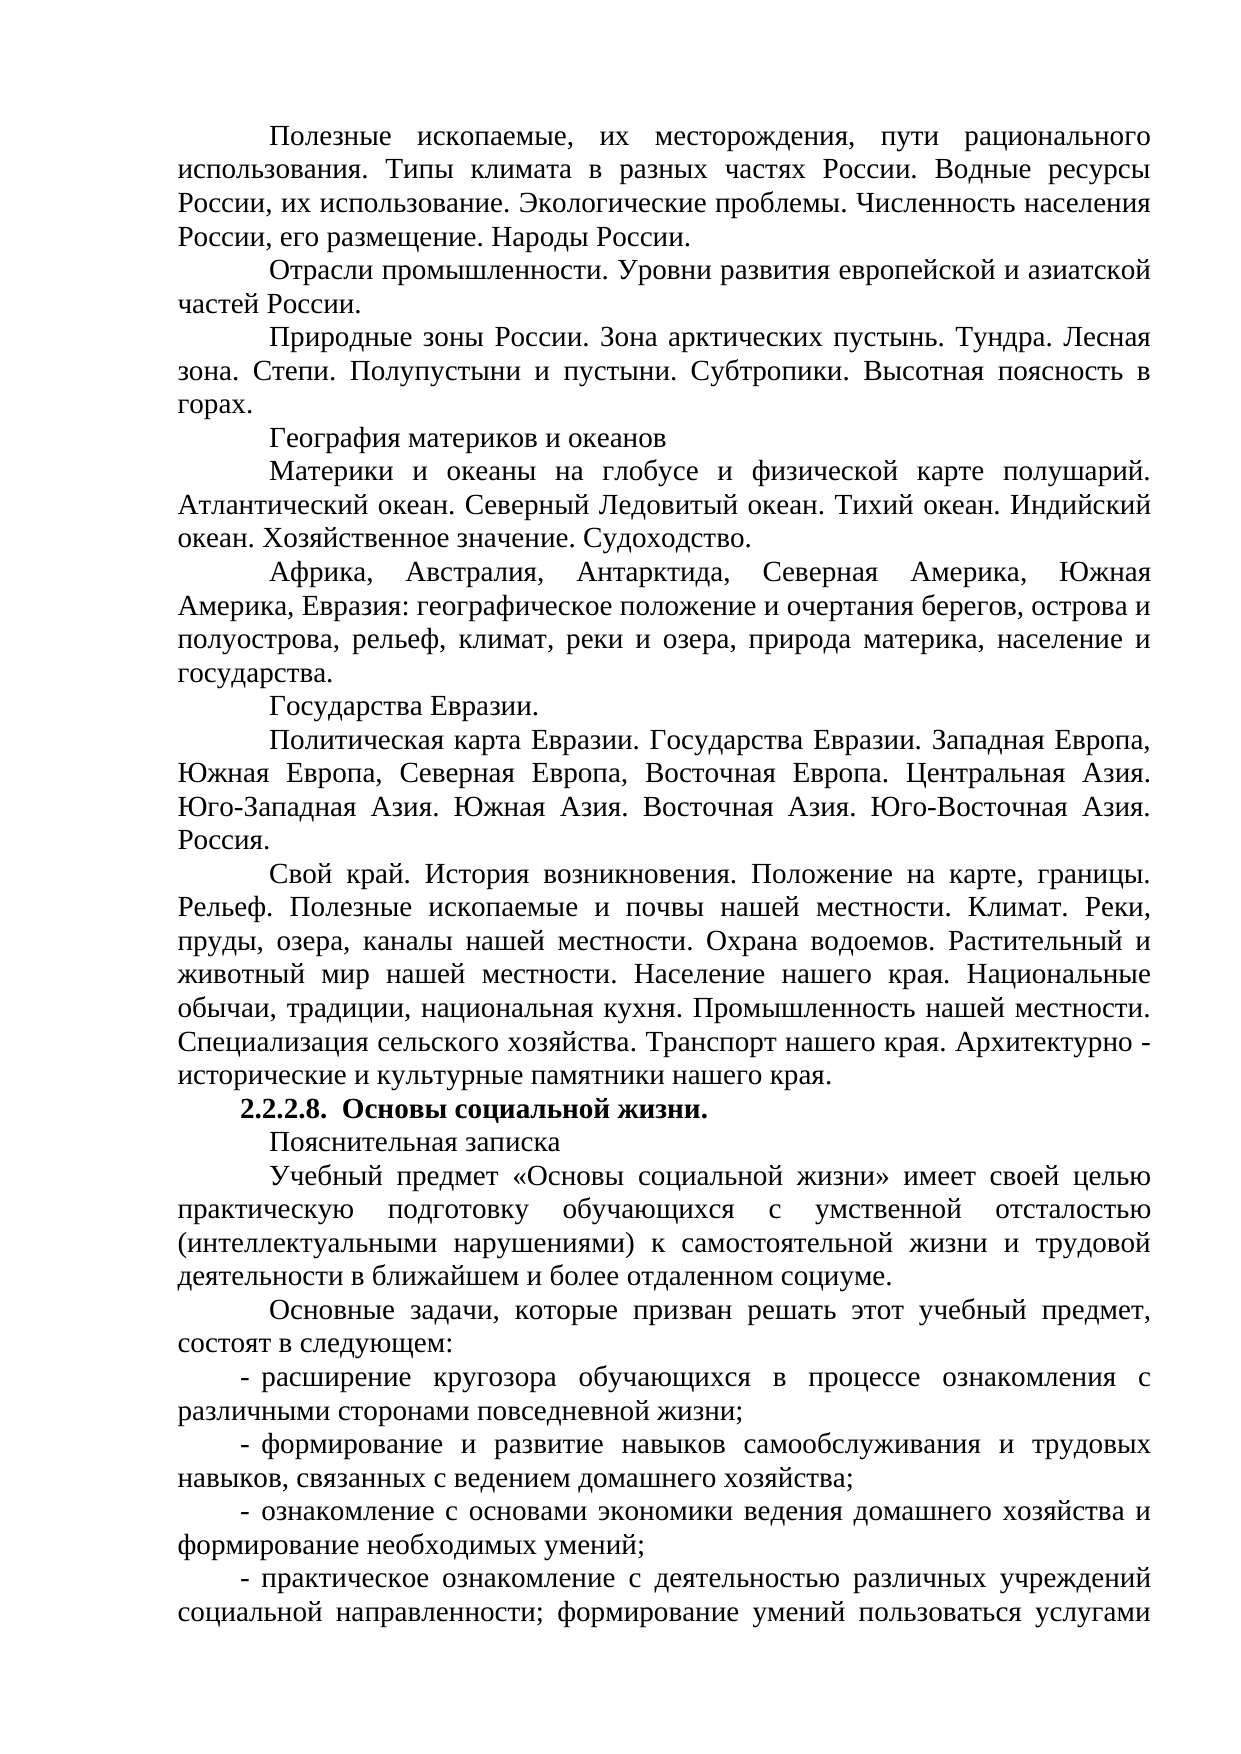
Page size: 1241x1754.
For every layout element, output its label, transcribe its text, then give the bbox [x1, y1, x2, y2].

text Учебный предмет «Основы социальной жизни» имеет своей целью практическую подготовку обучающихся с умственной отсталостью (интеллектуальными нарушениями) к самостоятельной жизни и трудовой деятельности в ближайшем и более отдаленном социуме. [177, 1158, 1152, 1292]
text Отрасли промышленности. Уровни развития европейской и азиатской частей России. [177, 252, 1152, 319]
text Африка, Австралия, Антарктида, Северная Америка, Южная Америка, Евразия: географическое положение и очертания берегов, острова и полуострова, рельеф, климат, реки и озера, природа материка, население и государства. [177, 554, 1152, 688]
list ознакомление с основами экономики ведения домашнего хозяйства и формирование необходимых умений; [177, 1493, 1152, 1560]
text Свой край. История возникновения. Положение на карте, границы. Рельеф. Полезные ископаемые и почвы нашей местности. Климат. Реки, пруды, озера, каналы нашей местности. Охрана водоемов. Растительный и животный мир нашей местности. Население нашего края. Национальные обычаи, традиции, национальная кухня. Промышленность нашей местности. Специализация сельского хозяйства. Транспорт нашего края. Архитектурно - исторические и культурные памятники нашего края. [177, 856, 1152, 1091]
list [177, 1560, 1152, 1627]
text Пояснительная записка [177, 1124, 1152, 1158]
list формирование и развитие навыков самообслуживания и трудовых навыков, связанных с ведением домашнего хозяйства; [177, 1426, 1152, 1493]
text Политическая карта Евразии. Государства Евразии. Западная Европа, Южная Европа, Северная Европа, Восточная Европа. Центральная Азия. Юго-Западная Азия. Южная Азия. Восточная Азия. Юго-Восточная Азия. Россия. [177, 722, 1152, 856]
list расширение кругозора обучающихся в процессе ознакомления с различными сторонами повседневной жизни; [177, 1359, 1152, 1426]
text Основные задачи, которые призван решать этот учебный предмет, состоят в следующем: [177, 1292, 1152, 1359]
text Природные зоны России. Зона арктических пустынь. Тундра. Лесная зона. Степи. Полупустыни и пустыни. Субтропики. Высотная поясность в горах. [177, 319, 1152, 420]
text Полезные ископаемые, их месторождения, пути рационального использования. Типы климата в разных частях России. Водные ресурсы России, их использование. Экологические проблемы. Численность населения России, его размещение. Народы России. [177, 118, 1152, 252]
text Материки и океаны на глобусе и физической карте полушарий. Атлантический океан. Северный Ледовитый океан. Тихий океан. Индийский океан. Хозяйственное значение. Судоходство. [177, 453, 1152, 554]
text Государства Евразии. [177, 688, 1152, 722]
list Основы социальной жизни. [177, 1091, 1152, 1124]
text География материков и океанов [177, 420, 1152, 453]
